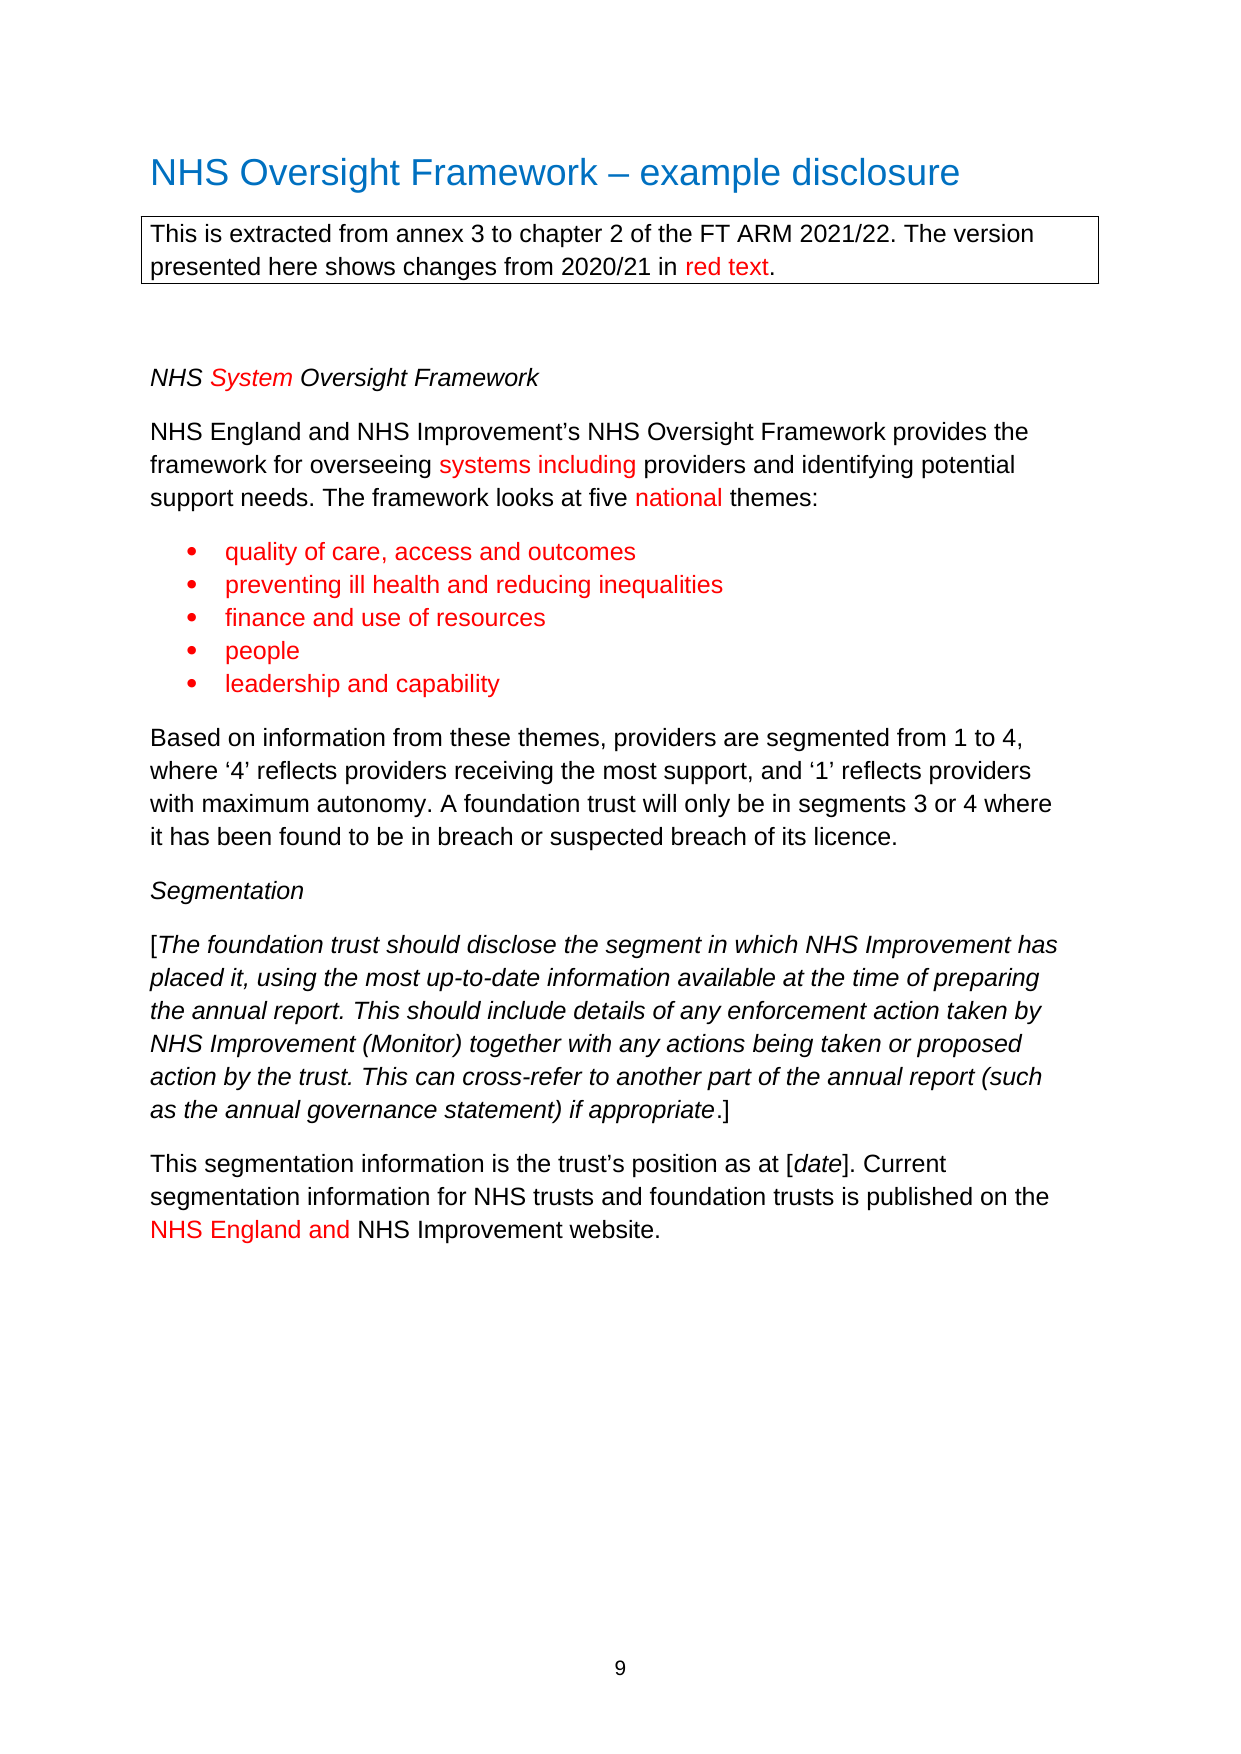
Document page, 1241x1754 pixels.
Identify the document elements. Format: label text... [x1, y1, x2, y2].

text This is extracted from annex 3 to chapter 2 of the FT ARM 2021/22. The version presented here shows changes from 2020/21 in red text. [142, 217, 1098, 283]
list finance and use of resources [187, 603, 1069, 632]
list people [187, 636, 1069, 665]
text NHS System Oversight Framework [150, 363, 1069, 392]
text NHS England and NHS Improvement’s NHS Oversight Framework provides the framework for overseeing systems including providers and identifying potential support needs. The framework looks at five national themes: [150, 417, 1069, 512]
list preventing ill health and reducing inequalities [187, 570, 1069, 599]
list leadership and capability [187, 669, 1069, 698]
title NHS Oversight Framework – example disclosure [150, 150, 1090, 193]
text [The foundation trust should disclose the segment in which NHS Improvement has placed it, using the most up-to-date information available at the time of preparing the annual report. This should include details of any enforcement action taken by NHS Improvement (Monitor) together with any actions being taken or proposed action by the trust. This can cross-refer to another part of the annual report (such as the annual governance statement) if appropriate.] [150, 930, 1069, 1124]
text Based on information from these themes, providers are segmented from 1 to 4, where ‘4’ reflects providers receiving the most support, and ‘1’ reflects providers with maximum autonomy. A foundation trust will only be in segments 3 or 4 where it has been found to be in breach or suspected breach of its licence. [150, 723, 1069, 851]
text This segmentation information is the trust’s position as at [date]. Current segmentation information for NHS trusts and foundation trusts is published on the NHS England and NHS Improvement website. [150, 1149, 1069, 1244]
text Segmentation [150, 876, 1069, 905]
list quality of care, access and outcomes [187, 537, 1069, 566]
